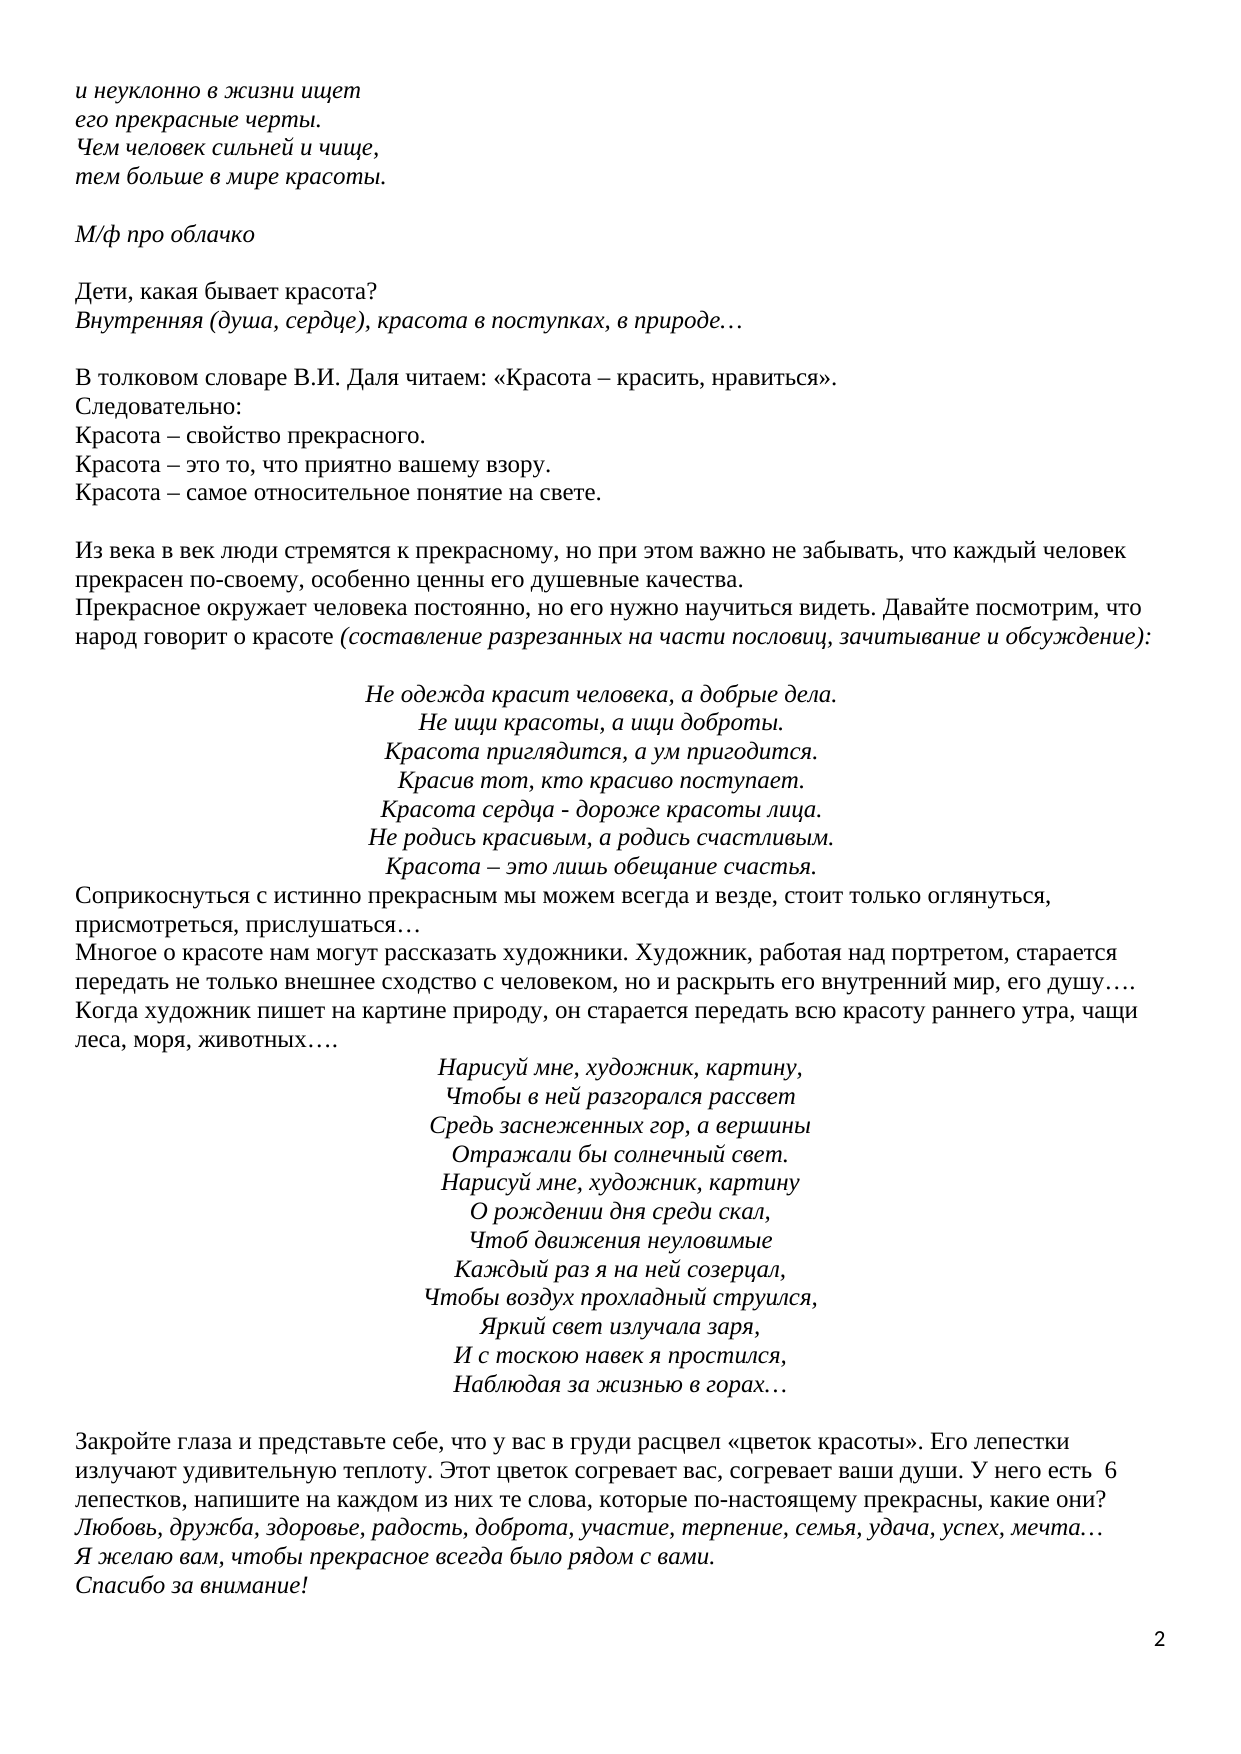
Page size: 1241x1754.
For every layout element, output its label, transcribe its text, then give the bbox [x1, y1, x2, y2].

text М/ф про облачко [75, 219, 1165, 247]
text Внутренняя (душа, сердце), красота в поступках, в природе… [75, 305, 1165, 334]
text Отражали бы солнечный свет. [75, 1139, 1165, 1167]
text Красота – самое относительное понятие на свете. [75, 477, 1165, 506]
text Красота – это то, что приятно вашему взору. [75, 449, 1165, 477]
text Не родись красивым, а родись счастливым. [37, 822, 1165, 851]
text Спасибо за внимание! [75, 1570, 1165, 1599]
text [75, 75, 1165, 190]
text Из века в век люди стремятся к прекрасному, но при этом важно не забывать, что каждый человек прекрасен по-своему, особенно ценны его душевные качества. [75, 535, 1165, 592]
text Чтоб движения неуловимые [75, 1225, 1165, 1254]
text В толковом словаре В.И. Даля читаем: «Красота – красить, нравиться». [75, 362, 1165, 391]
text Нарисуй мне, художник, картину, [75, 1052, 1165, 1081]
text Следовательно: [75, 391, 1165, 420]
text Я желаю вам, чтобы прекрасное всегда было рядом с вами. [75, 1541, 1165, 1570]
text Красота – свойство прекрасного. [75, 420, 1165, 449]
text Чтобы воздух прохладный струился, [75, 1282, 1165, 1311]
text Средь заснеженных гор, а вершины [75, 1110, 1165, 1139]
text Не одежда красит человека, а добрые дела. [37, 679, 1165, 707]
text Не ищи красоты, а ищи доброты. [37, 707, 1165, 736]
text Красота – это лишь обещание счастья. [37, 851, 1165, 880]
text Нарисуй мне, художник, картину [75, 1167, 1165, 1196]
text Прекрасное окружает человека постоянно, но его нужно научиться видеть. Давайте посмотрим, что народ говорит о красоте (составление разрезанных на части пословиц, зачитывание и обсуждение): [75, 592, 1165, 650]
text Яркий свет излучала заря, [75, 1311, 1165, 1340]
text И с тоскою навек я простился, [75, 1340, 1165, 1369]
text Красота приглядится, а ум пригодится. [37, 736, 1165, 765]
text Дети, какая бывает красота? [75, 276, 1165, 305]
text Закройте глаза и представьте себе, что у вас в груди расцвел «цветок красоты». Его лепестки излучают удивительную теплоту. Этот цветок согревает вас, согревает ваши души. У него есть 6 лепестков, напишите на каждом из них те слова, которые по-настоящему прекрасны, какие они? [75, 1426, 1165, 1512]
text Красота сердца - дороже красоты лица. [37, 794, 1165, 822]
text Чтобы в ней разгорался рассвет [75, 1081, 1165, 1110]
text Наблюдая за жизнью в горах… [75, 1369, 1165, 1397]
text Соприкоснуться с истинно прекрасным мы можем всегда и везде, стоит только оглянуться, присмотреться, прислушаться… [75, 880, 1165, 937]
text Любовь, дружба, здоровье, радость, доброта, участие, терпение, семья, удача, успех, мечта… [75, 1512, 1165, 1541]
text Многое о красоте нам могут рассказать художники. Художник, работая над портретом, старается передать не только внешнее сходство с человеком, но и раскрыть его внутренний мир, его душу…. Когда художник пишет на картине природу, он старается передать всю красоту раннего утра, чащи леса, моря, животных…. [75, 937, 1165, 1052]
text О рождении дня среди скал, [75, 1196, 1165, 1225]
text Каждый раз я на ней созерцал, [75, 1254, 1165, 1282]
text Красив тот, кто красиво поступает. [37, 765, 1165, 794]
